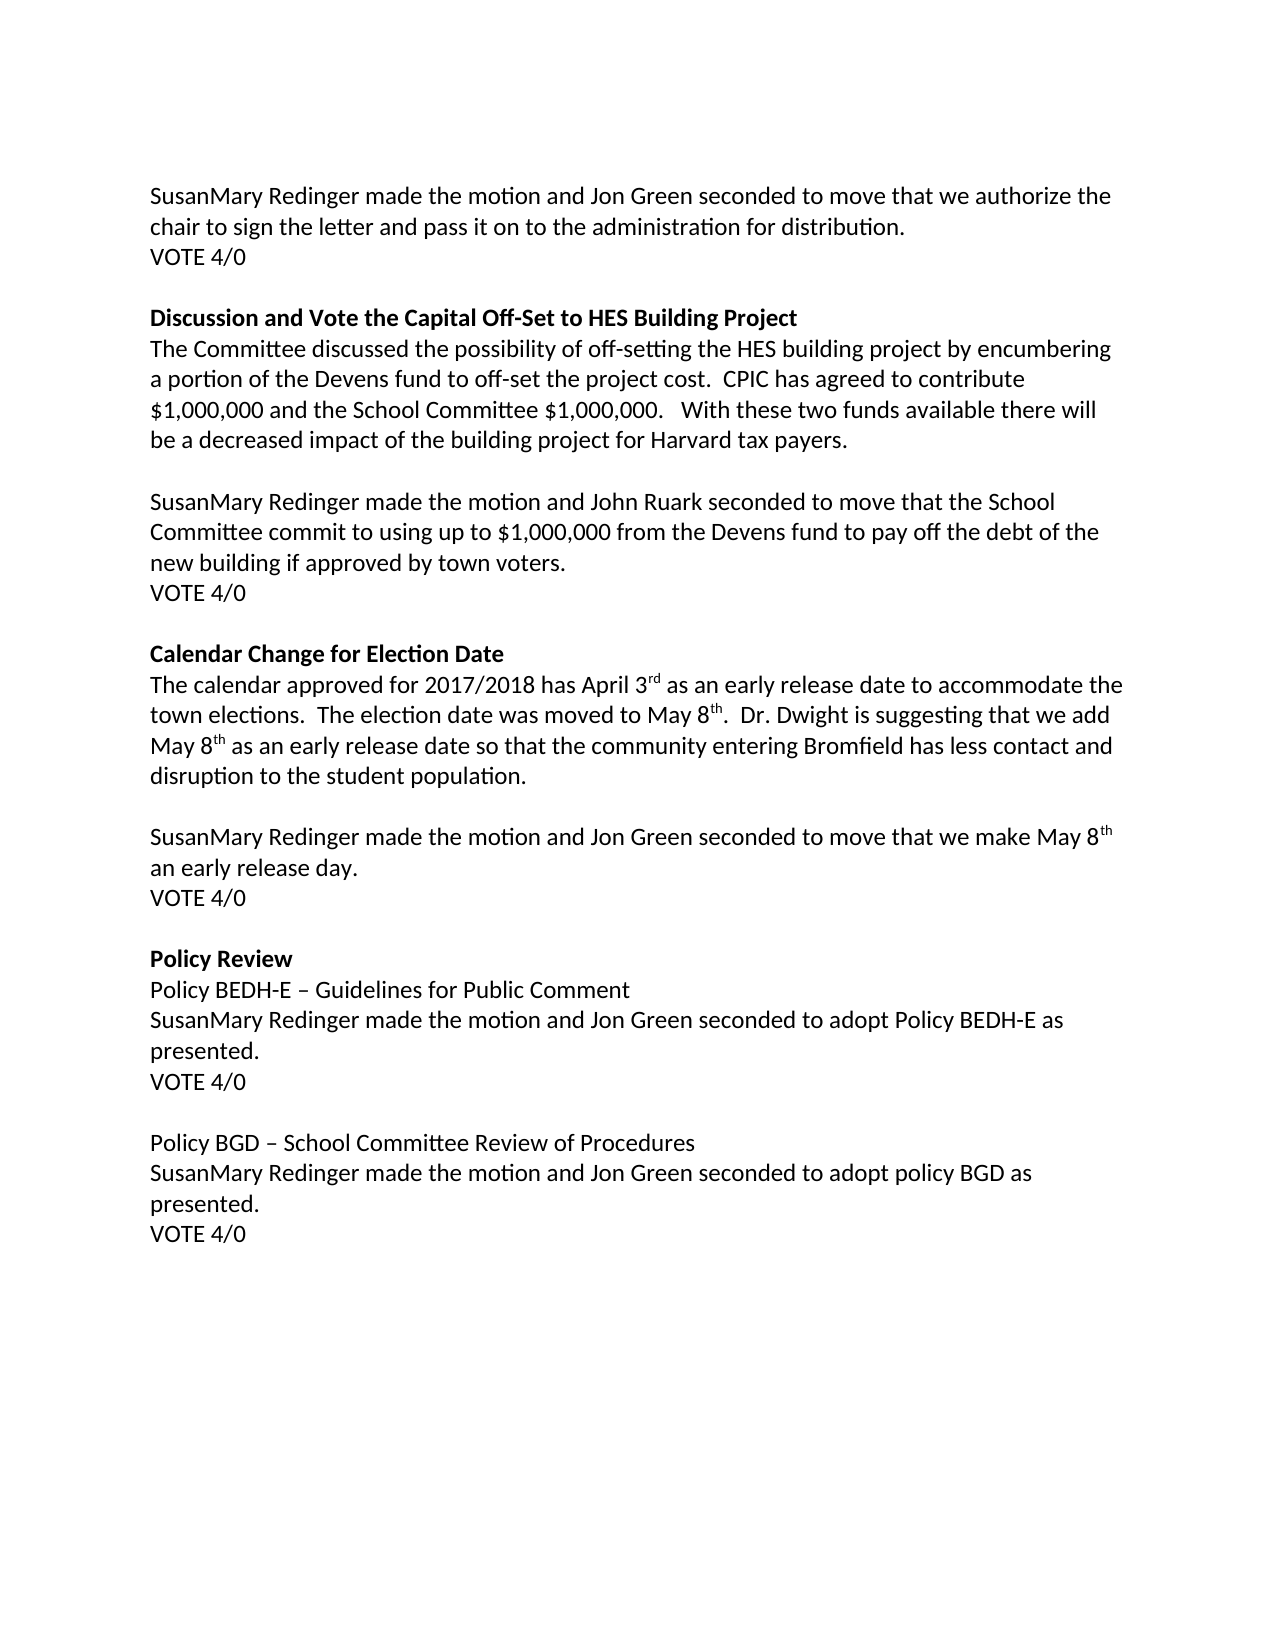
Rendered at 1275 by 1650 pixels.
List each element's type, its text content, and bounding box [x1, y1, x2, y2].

text VOTE 4/0 [150, 577, 1125, 608]
text SusanMary Redinger made the motion and Jon Green seconded to move that we make May 8th an early release day. [150, 821, 1125, 882]
text VOTE 4/0 [150, 1218, 1125, 1249]
text Discussion and Vote the Capital Off-Set to HES Building Project [150, 303, 1125, 333]
text Policy Review [150, 943, 1125, 974]
text SusanMary Redinger made the motion and Jon Green seconded to move that we authorize the chair to sign the letter and pass it on to the administration for distribution. [150, 181, 1125, 242]
text VOTE 4/0 [150, 242, 1125, 272]
text Calendar Change for Election Date [150, 638, 1125, 669]
text Policy BGD – School Committee Review of Procedures [150, 1127, 1125, 1157]
text The Committee discussed the possibility of off-setting the HES building project by encumbering a portion of the Devens fund to off-set the project cost. CPIC has agreed to contribute $1,000,000 and the School Committee $1,000,000. With these two funds available there will be a decreased impact of the building project for Harvard tax payers. [150, 333, 1125, 455]
text SusanMary Redinger made the motion and Jon Green seconded to adopt policy BGD as presented. [150, 1157, 1125, 1218]
text Policy BEDH-E – Guidelines for Public Comment [150, 974, 1125, 1004]
text The calendar approved for 2017/2018 has April 3rd as an early release date to accommodate the town elections. The election date was moved to May 8th. Dr. Dwight is suggesting that we add May 8th as an early release date so that the community entering Bromfield has less contact and disruption to the student population. [150, 669, 1125, 791]
text VOTE 4/0 [150, 882, 1125, 913]
text SusanMary Redinger made the motion and John Ruark seconded to move that the School Committee commit to using up to $1,000,000 from the Devens fund to pay off the debt of the new building if approved by town voters. [150, 486, 1125, 577]
text VOTE 4/0 [150, 1066, 1125, 1096]
text SusanMary Redinger made the motion and Jon Green seconded to adopt Policy BEDH-E as presented. [150, 1004, 1125, 1066]
